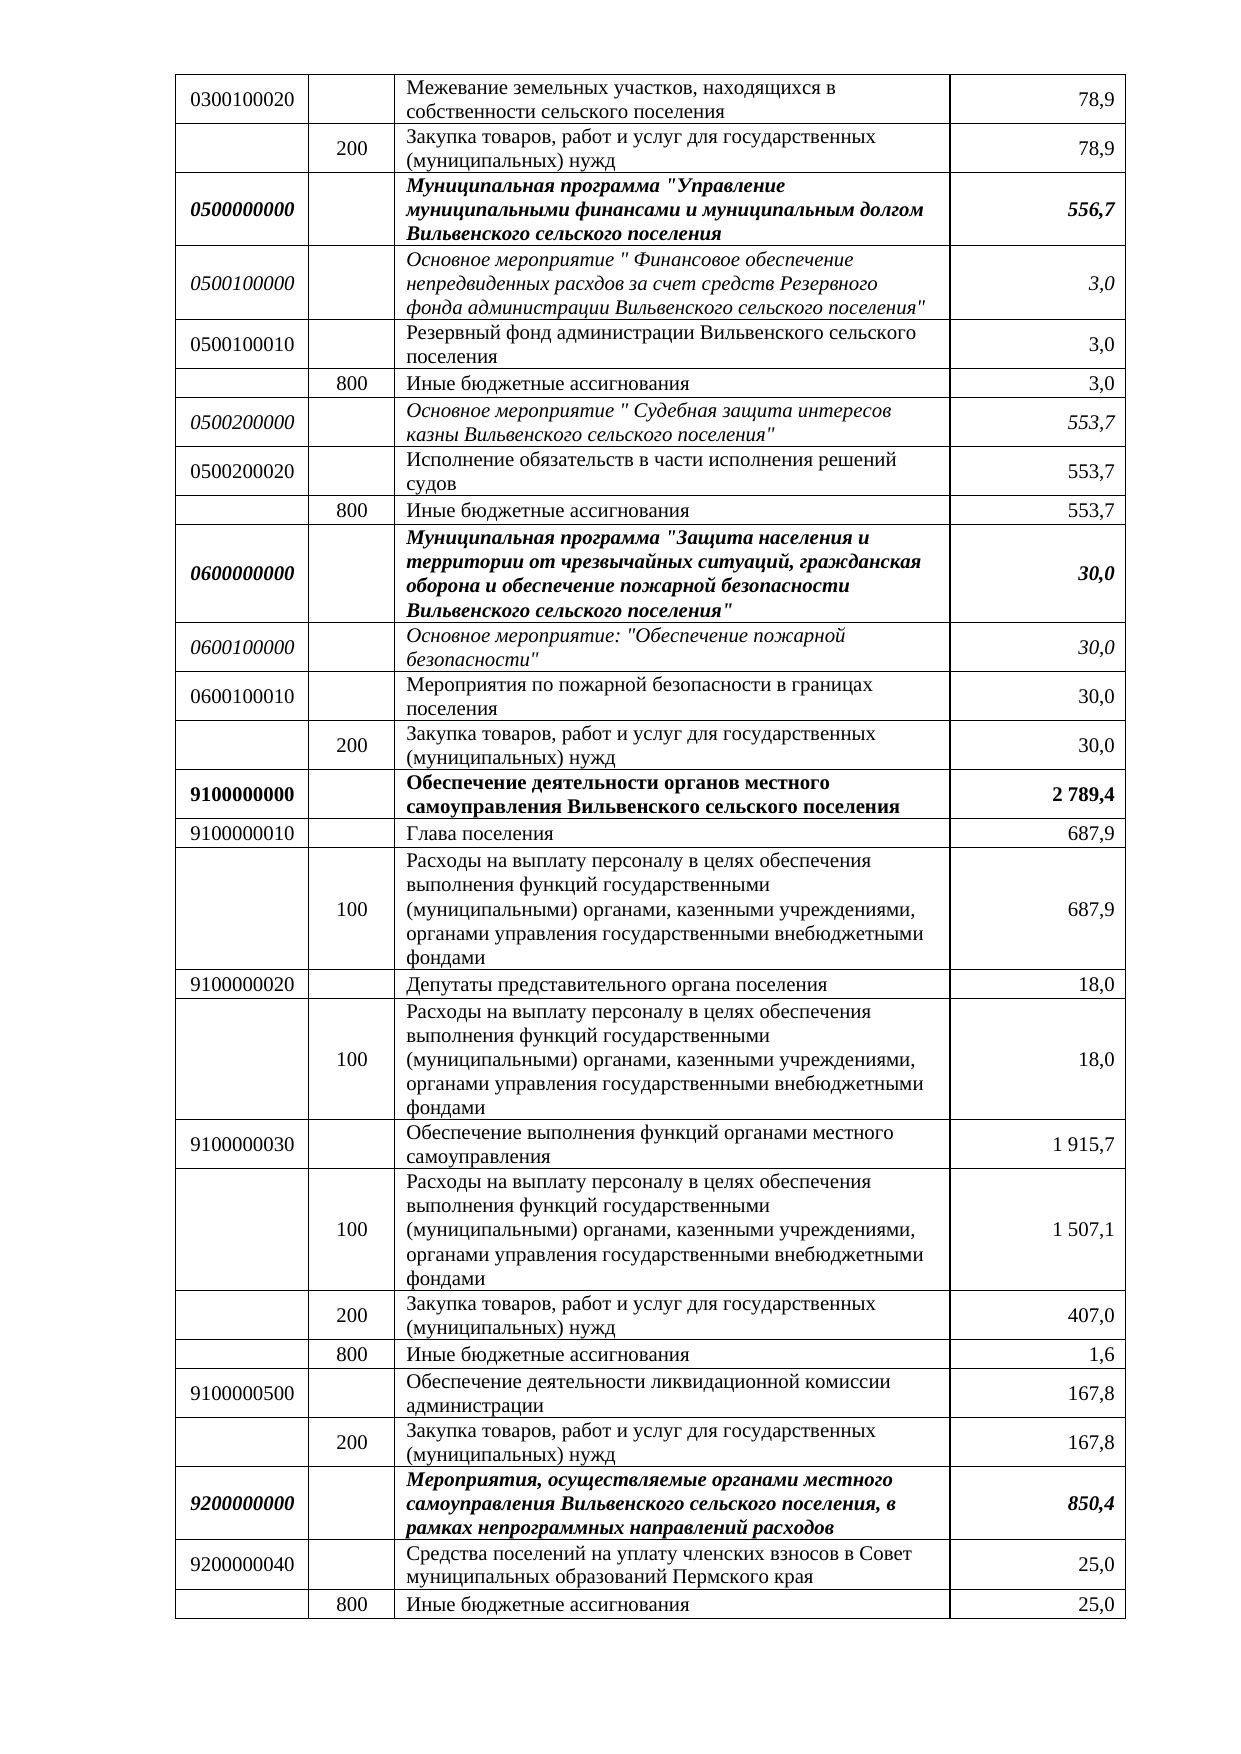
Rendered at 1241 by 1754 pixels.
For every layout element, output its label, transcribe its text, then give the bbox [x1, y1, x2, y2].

table_cell [176, 1590, 308, 1618]
table_cell 200 [309, 1418, 394, 1466]
table_cell 800 [309, 1340, 394, 1368]
table_cell 0600000000 [176, 525, 308, 622]
table_cell Обеспечение деятельности ликвидационной комиссии администрации [395, 1369, 949, 1417]
table_cell 78,9 [951, 75, 1125, 123]
table_cell [309, 398, 394, 446]
table_cell [309, 1369, 394, 1417]
table_cell Мероприятия по пожарной безопасности в границах поселения [395, 672, 949, 720]
table_cell 850,4 [951, 1467, 1125, 1539]
table_cell Расходы на выплату персоналу в целях обеспечения выполнения функций государственными (муниципальными) органами, казенными учреждениями, органами управления государственными внебюджетными фондами [395, 848, 949, 969]
table_cell [176, 124, 308, 172]
table_cell Основное мероприятие " Финансовое обеспечение непредвиденных расхдов за счет средств Резервного фонда администрации Вильвенского сельского поселения" [395, 246, 949, 319]
table_cell [309, 672, 394, 720]
table_cell 556,7 [951, 173, 1125, 245]
table_cell 200 [309, 1291, 394, 1339]
table_cell [176, 1169, 308, 1289]
table_cell 553,7 [951, 447, 1125, 495]
table_cell 0500000000 [176, 173, 308, 245]
table_cell Основное мероприятие " Судебная защита интересов казны Вильвенского сельского поселения" [395, 398, 949, 446]
table_cell 78,9 [951, 124, 1125, 172]
table_cell 9100000030 [176, 1120, 308, 1168]
table_cell Резервный фонд администрации Вильвенского сельского поселения [395, 320, 949, 368]
table_cell Средства поселений на уплату членских взносов в Совет муниципальных образований Пермского края [395, 1540, 949, 1588]
table_cell [309, 320, 394, 368]
table_cell 553,7 [951, 496, 1125, 524]
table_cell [395, 124, 949, 172]
table_cell 18,0 [951, 970, 1125, 998]
table_cell Муниципальная программа "Защита населения и территории от чрезвычайных ситуаций, гражданская оборона и обеспечение пожарной безопасности Вильвенского сельского поселения" [395, 525, 949, 622]
table_cell [176, 848, 308, 969]
table_cell Депутаты представительного органа поселения [395, 970, 949, 998]
table_cell [309, 970, 394, 998]
table_cell [309, 1467, 394, 1539]
table_cell [309, 1120, 394, 1168]
table_cell 9100000010 [176, 819, 308, 847]
table_cell [309, 1540, 394, 1588]
table_cell 0600100010 [176, 672, 308, 720]
table_cell Иные бюджетные ассигнования [395, 1340, 949, 1368]
table_cell 1 915,7 [951, 1120, 1125, 1168]
table_cell [309, 246, 394, 319]
table_cell [309, 819, 394, 847]
table_cell Закупка товаров, работ и услуг для государственных (муниципальных) нужд [395, 1418, 949, 1466]
table_cell [176, 1340, 308, 1368]
table_cell Закупка товаров, работ и услуг для государственных (муниципальных) нужд [395, 1291, 949, 1339]
table_cell Исполнение обязательств в части исполнения решений судов [395, 447, 949, 495]
table_cell 9100000020 [176, 970, 308, 998]
table_cell [176, 369, 308, 397]
table_cell [309, 75, 394, 123]
table_cell Расходы на выплату персоналу в целях обеспечения выполнения функций государственными (муниципальными) органами, казенными учреждениями, органами управления государственными внебюджетными фондами [395, 1169, 949, 1289]
table_cell [309, 173, 394, 245]
table_cell 407,0 [951, 1291, 1125, 1339]
table_cell 1 507,1 [951, 1169, 1125, 1289]
table_cell Основное мероприятие: "Обеспечение пожарной безопасности" [395, 623, 949, 671]
table_cell 0600100000 [176, 623, 308, 671]
table_cell [309, 447, 394, 495]
table_cell Иные бюджетные ассигнования [395, 369, 949, 397]
table_cell [176, 496, 308, 524]
table_cell 30,0 [951, 672, 1125, 720]
table_cell Расходы на выплату персоналу в целях обеспечения выполнения функций государственными (муниципальными) органами, казенными учреждениями, органами управления государственными внебюджетными фондами [395, 999, 949, 1119]
table_cell 9100000500 [176, 1369, 308, 1417]
table_cell 687,9 [951, 848, 1125, 969]
table_cell Муниципальная программа "Управление муниципальными финансами и муниципальным долгом Вильвенского сельского поселения [395, 173, 949, 245]
table_cell [309, 623, 394, 671]
table_cell 9100000000 [176, 770, 308, 818]
table_cell 25,0 [951, 1590, 1125, 1618]
table_cell 18,0 [951, 999, 1125, 1119]
table_cell [309, 525, 394, 622]
table_cell 9200000000 [176, 1467, 308, 1539]
table_cell Обеспечение деятельности органов местного самоуправления Вильвенского сельского поселения [395, 770, 949, 818]
table_cell 800 [309, 369, 394, 397]
table_cell 9200000040 [176, 1540, 308, 1588]
table_cell 3,0 [951, 320, 1125, 368]
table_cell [395, 1590, 949, 1618]
table_cell [176, 999, 308, 1119]
table_cell Обеспечение выполнения функций органами местного самоуправления [395, 1120, 949, 1168]
table_cell 0300100020 [176, 75, 308, 123]
table_cell 0500100010 [176, 320, 308, 368]
table_cell 25,0 [951, 1540, 1125, 1588]
table_cell 687,9 [951, 819, 1125, 847]
table_cell 3,0 [951, 369, 1125, 397]
table_cell 0500200000 [176, 398, 308, 446]
table_cell 2 789,4 [951, 770, 1125, 818]
table_cell 0500200020 [176, 447, 308, 495]
table_cell [176, 1291, 308, 1339]
table_cell 167,8 [951, 1369, 1125, 1417]
table_cell 200 [309, 721, 394, 769]
table_cell Межевание земельных участков, находящихся в собственности сельского поселения [395, 75, 949, 123]
table_cell 30,0 [951, 721, 1125, 769]
table_cell 3,0 [951, 246, 1125, 319]
table_cell [176, 721, 308, 769]
table_cell 800 [309, 1590, 394, 1618]
table_cell 30,0 [951, 623, 1125, 671]
table_cell Глава поселения [395, 819, 949, 847]
table_cell 200 [309, 124, 394, 172]
table_cell 30,0 [951, 525, 1125, 622]
table_cell [309, 770, 394, 818]
table_cell 553,7 [951, 398, 1125, 446]
table_cell Закупка товаров, работ и услуг для государственных (муниципальных) нужд [395, 721, 949, 769]
table_cell [176, 1418, 308, 1466]
table_cell Мероприятия, осуществляемые органами местного самоуправления Вильвенского сельского поселения, в рамках непрограммных направлений расходов [395, 1467, 949, 1539]
table_cell 800 [309, 496, 394, 524]
table_cell 167,8 [951, 1418, 1125, 1466]
table_cell 0500100000 [176, 246, 308, 319]
table_cell 100 [309, 848, 394, 969]
table_cell 1,6 [951, 1340, 1125, 1368]
table_cell Иные бюджетные ассигнования [395, 496, 949, 524]
table_cell 100 [309, 999, 394, 1119]
table_cell 100 [309, 1169, 394, 1289]
